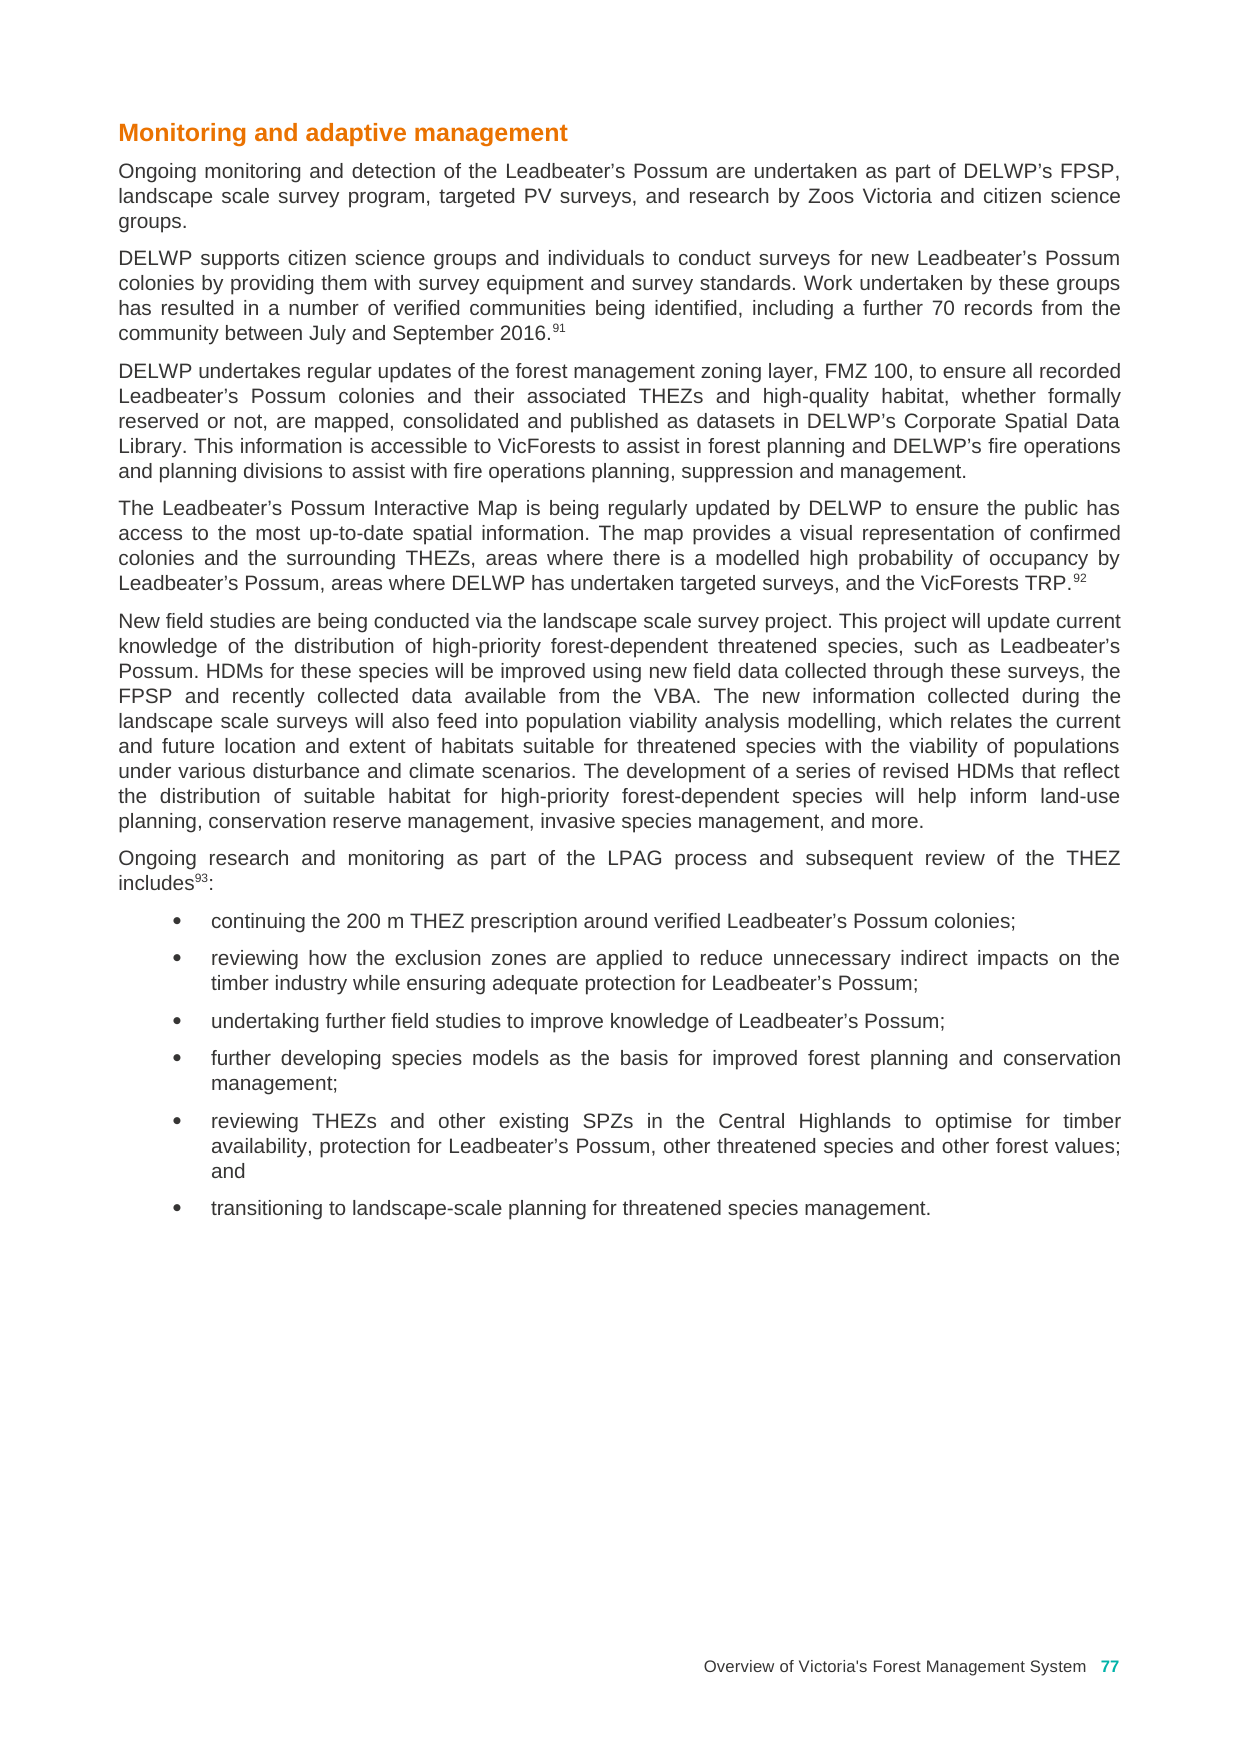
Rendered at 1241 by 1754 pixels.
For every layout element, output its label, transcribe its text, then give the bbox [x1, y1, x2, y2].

list transitioning to landscape-scale planning for threatened species management. [173, 1195, 1122, 1220]
list undertaking further field studies to improve knowledge of Leadbeater’s Possum; [173, 1008, 1122, 1033]
text Ongoing research and monitoring as part of the LPAG process and subsequent review of the THEZ includes: [118, 845, 1122, 895]
subtitle Monitoring and adaptive management [118, 118, 1122, 147]
text The Leadbeater’s Possum Interactive Map is being regularly updated by DELWP to ensure the public has access to the most up-to-date spatial information. The map provides a visual representation of confirmed colonies and the surrounding THEZs, areas where there is a modelled high probability of occupancy by Leadbeater’s Possum, areas where DELWP has undertaken targeted surveys, and the VicForests TRP. [118, 495, 1122, 595]
list continuing the 200 m THEZ prescription around verified Leadbeater’s Possum colonies; [173, 908, 1122, 933]
text Ongoing monitoring and detection of the Leadbeater’s Possum are undertaken as part of DELWP’s FPSP, landscape scale survey program, targeted PV surveys, and research by Zoos Victoria and citizen science groups. [118, 158, 1122, 233]
list further developing species models as the basis for improved forest planning and conservation management; [173, 1045, 1122, 1095]
text DELWP supports citizen science groups and individuals to conduct surveys for new Leadbeater’s Possum colonies by providing them with survey equipment and survey standards. Work undertaken by these groups has resulted in a number of verified communities being identified, including a further 70 records from the community between July and September 2016. [118, 245, 1122, 345]
list reviewing how the exclusion zones are applied to reduce unnecessary indirect impacts on the timber industry while ensuring adequate protection for Leadbeater’s Possum; [173, 945, 1122, 995]
text New field studies are being conducted via the landscape scale survey project. This project will update current knowledge of the distribution of high-priority forest-dependent threatened species, such as Leadbeater’s Possum. HDMs for these species will be improved using new field data collected through these surveys, the FPSP and recently collected data available from the VBA. The new information collected during the landscape scale surveys will also feed into population viability analysis modelling, which relates the current and future location and extent of habitats suitable for threatened species with the viability of populations under various disturbance and climate scenarios. The development of a series of revised HDMs that reflect the distribution of suitable habitat for high-priority forest-dependent species will help inform land-use planning, conservation reserve management, invasive species management, and more. [118, 608, 1122, 833]
list reviewing THEZs and other existing SPZs in the Central Highlands to optimise for timber availability, protection for Leadbeater’s Possum, other threatened species and other forest values; and [173, 1108, 1122, 1183]
text DELWP undertakes regular updates of the forest management zoning layer, FMZ 100, to ensure all recorded Leadbeater’s Possum colonies and their associated THEZs and high-quality habitat, whether formally reserved or not, are mapped, consolidated and published as datasets in DELWP’s Corporate Spatial Data Library. This information is accessible to VicForests to assist in forest planning and DELWP’s fire operations and planning divisions to assist with fire operations planning, suppression and management. [118, 358, 1122, 483]
